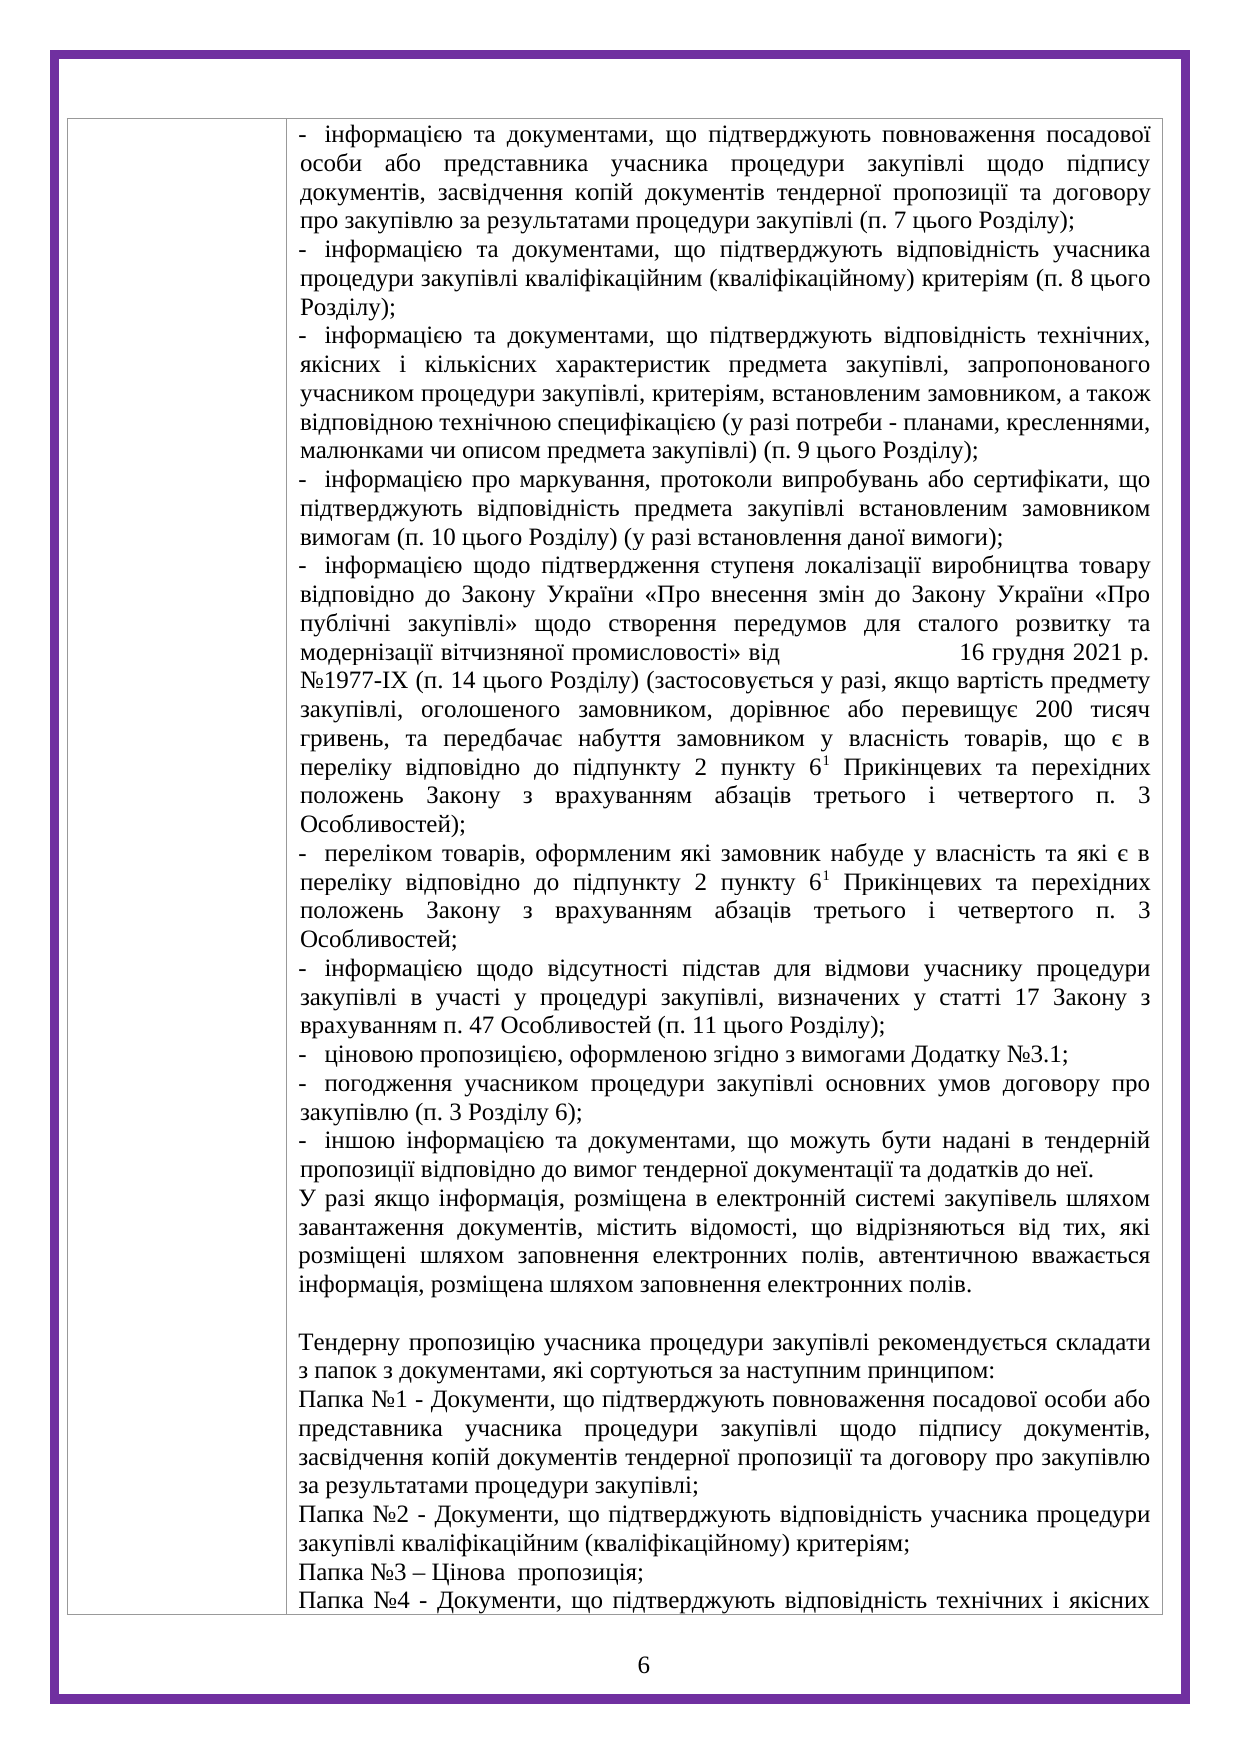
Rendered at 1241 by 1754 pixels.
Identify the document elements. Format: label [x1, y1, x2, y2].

table_cell [68, 119, 286, 1614]
table_cell [287, 119, 1162, 1614]
